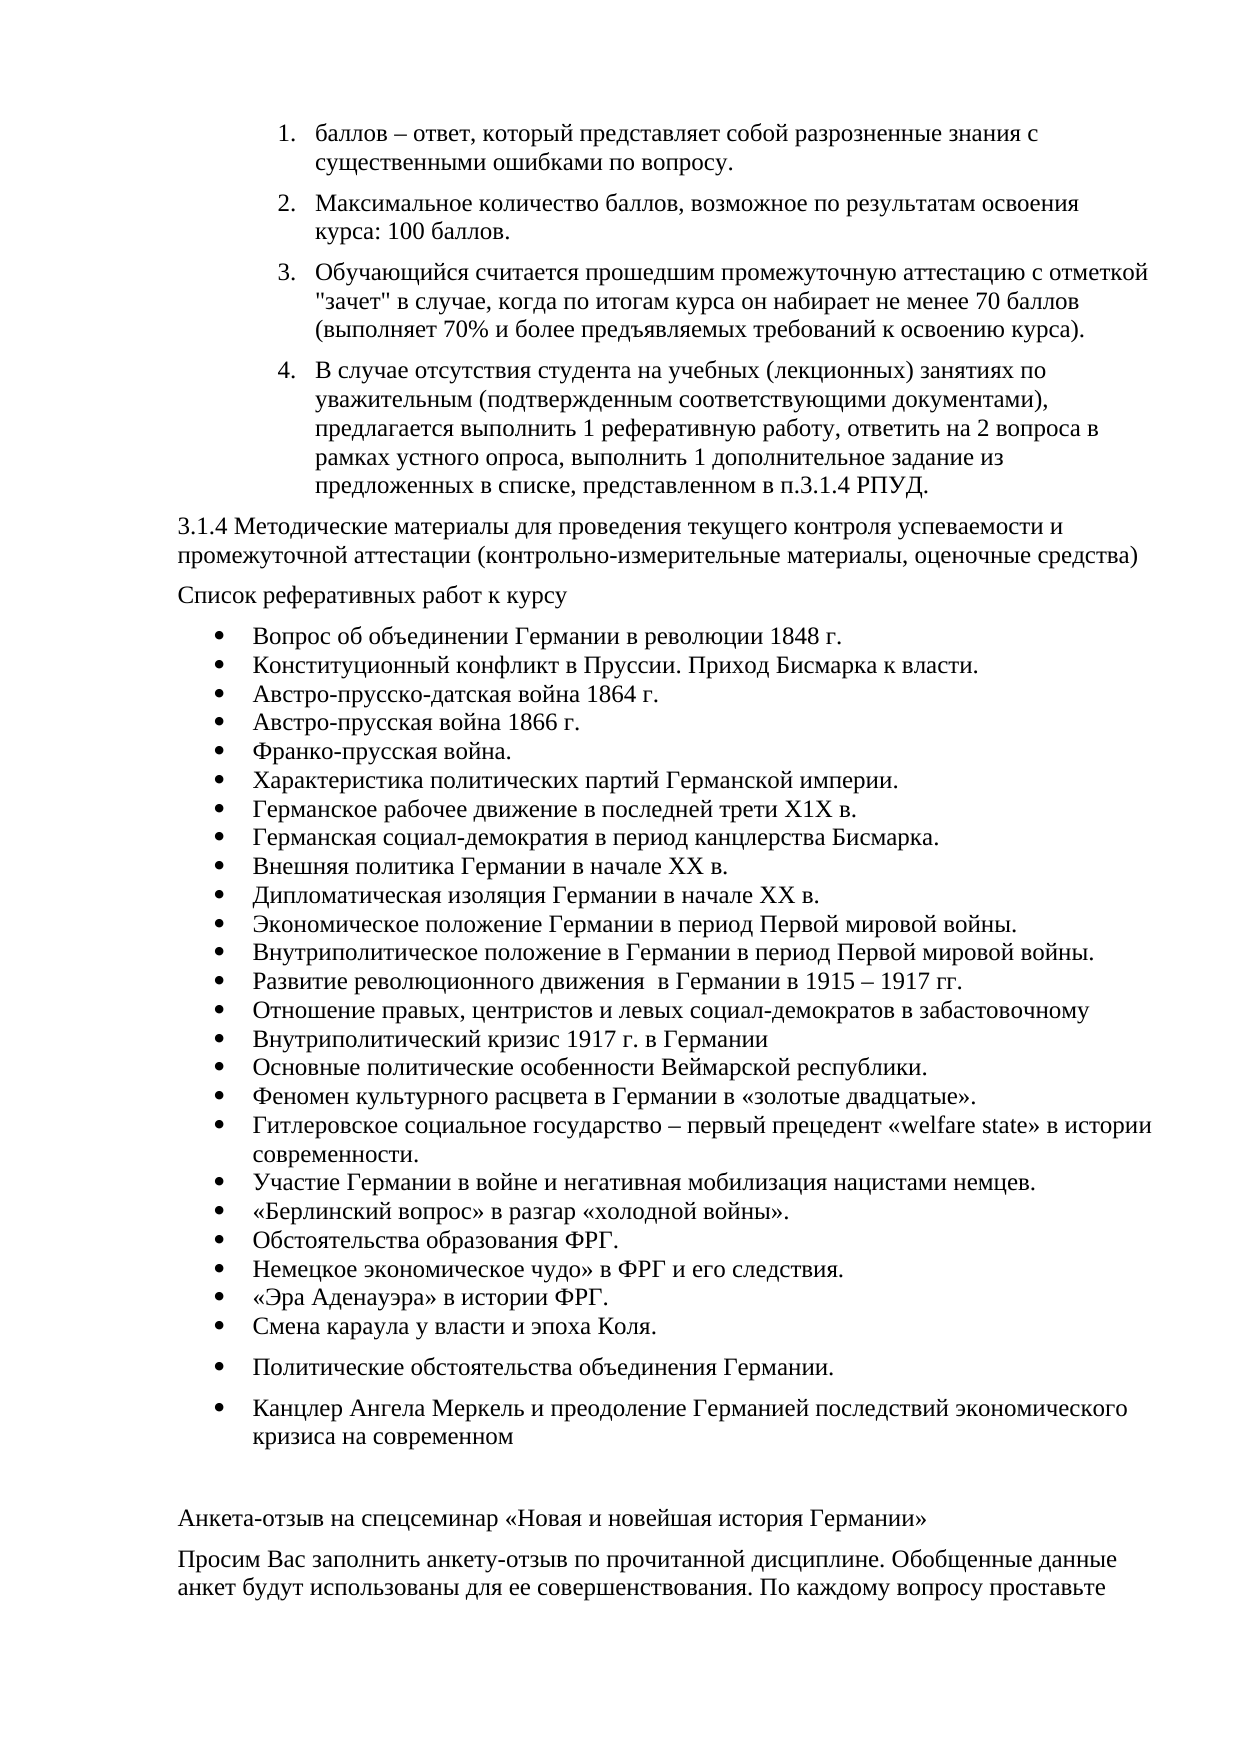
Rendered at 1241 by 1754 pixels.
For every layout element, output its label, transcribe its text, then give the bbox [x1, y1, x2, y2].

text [177, 1544, 1152, 1601]
text Анкета-отзыв на спецсеминар «Новая и новейшая история Германии» [177, 1503, 1152, 1532]
list Вопрос об объединении Германии в революции . [215, 621, 1152, 650]
list Феномен культурного расцвета в Германии в «золотые двадцатые». [215, 1081, 1152, 1110]
list Внешняя политика Германии в начале ХХ в. [215, 851, 1152, 880]
list баллов – ответ, который представляет собой разрозненные знания с существенными ошибками по вопросу. [277, 118, 1152, 176]
list Австро-прусско-датская война . [215, 679, 1152, 707]
list Гитлеровское социальное государство – первый прецедент «welfare state» в истории современности. [215, 1110, 1152, 1167]
list Характеристика политических партий Германской империи. [215, 765, 1152, 794]
list Австро-прусская война . [215, 707, 1152, 736]
text 3.1.4 Методические материалы для проведения текущего контроля успеваемости и промежуточной аттестации (контрольно-измерительные материалы, оценочные средства) [177, 511, 1152, 568]
list Развитие революционного движения в Германии в 1915 – 1917 гг. [215, 966, 1152, 995]
list Франко-прусская война. [215, 736, 1152, 765]
list Экономическое положение Германии в период Первой мировой войны. [215, 909, 1152, 937]
list Дипломатическая изоляция Германии в начале ХХ в. [215, 880, 1152, 909]
list Внутриполитический кризис . в Германии [215, 1024, 1152, 1052]
list Обучающийся считается прошедшим промежуточную аттестацию с отметкой "зачет" в случае, когда по итогам курса он набирает не менее 70 баллов (выполняет 70% и более предъявляемых требований к освоению курса). [277, 257, 1152, 343]
list Основные политические особенности Веймарской республики. [215, 1052, 1152, 1081]
list Участие Германии в войне и негативная мобилизация нацистами немцев. [215, 1167, 1152, 1196]
list Максимальное количество баллов, возможное по результатам освоения курса: 100 баллов. [277, 188, 1152, 245]
list Обстоятельства образования ФРГ. [215, 1225, 1152, 1254]
list Германская социал-демократия в период канцлерства Бисмарка. [215, 822, 1152, 851]
list «Эра Аденауэра» в истории ФРГ. [215, 1282, 1152, 1311]
list Внутриполитическое положение в Германии в период Первой мировой войны. [215, 937, 1152, 966]
list В случае отсутствия студента на учебных (лекционных) занятиях по уважительным (подтвержденным соответствующими документами), предлагается выполнить 1 реферативную работу, ответить на 2 вопроса в рамках устного опроса, выполнить 1 дополнительное задание из предложенных в списке, представленном в п.3.1.4 РПУД. [277, 355, 1152, 499]
list Политические обстоятельства объединения Германии. [215, 1352, 1152, 1381]
list Немецкое экономическое чудо» в ФРГ и его следствия. [215, 1254, 1152, 1282]
list Канцлер Ангела Меркель и преодоление Германией последствий экономического кризиса на современном [215, 1393, 1152, 1450]
list Германское рабочее движение в последней трети Х1Х в. [215, 794, 1152, 822]
text Список реферативных работ к курсу [177, 581, 1152, 609]
list Смена караула у власти и эпоха Коля. [215, 1311, 1152, 1340]
list Отношение правых, центристов и левых социал-демократов в забастовочному [215, 995, 1152, 1024]
list «Берлинский вопрос» в разгар «холодной войны». [215, 1196, 1152, 1225]
list Конституционный конфликт в Пруссии. Приход Бисмарка к власти. [215, 650, 1152, 679]
